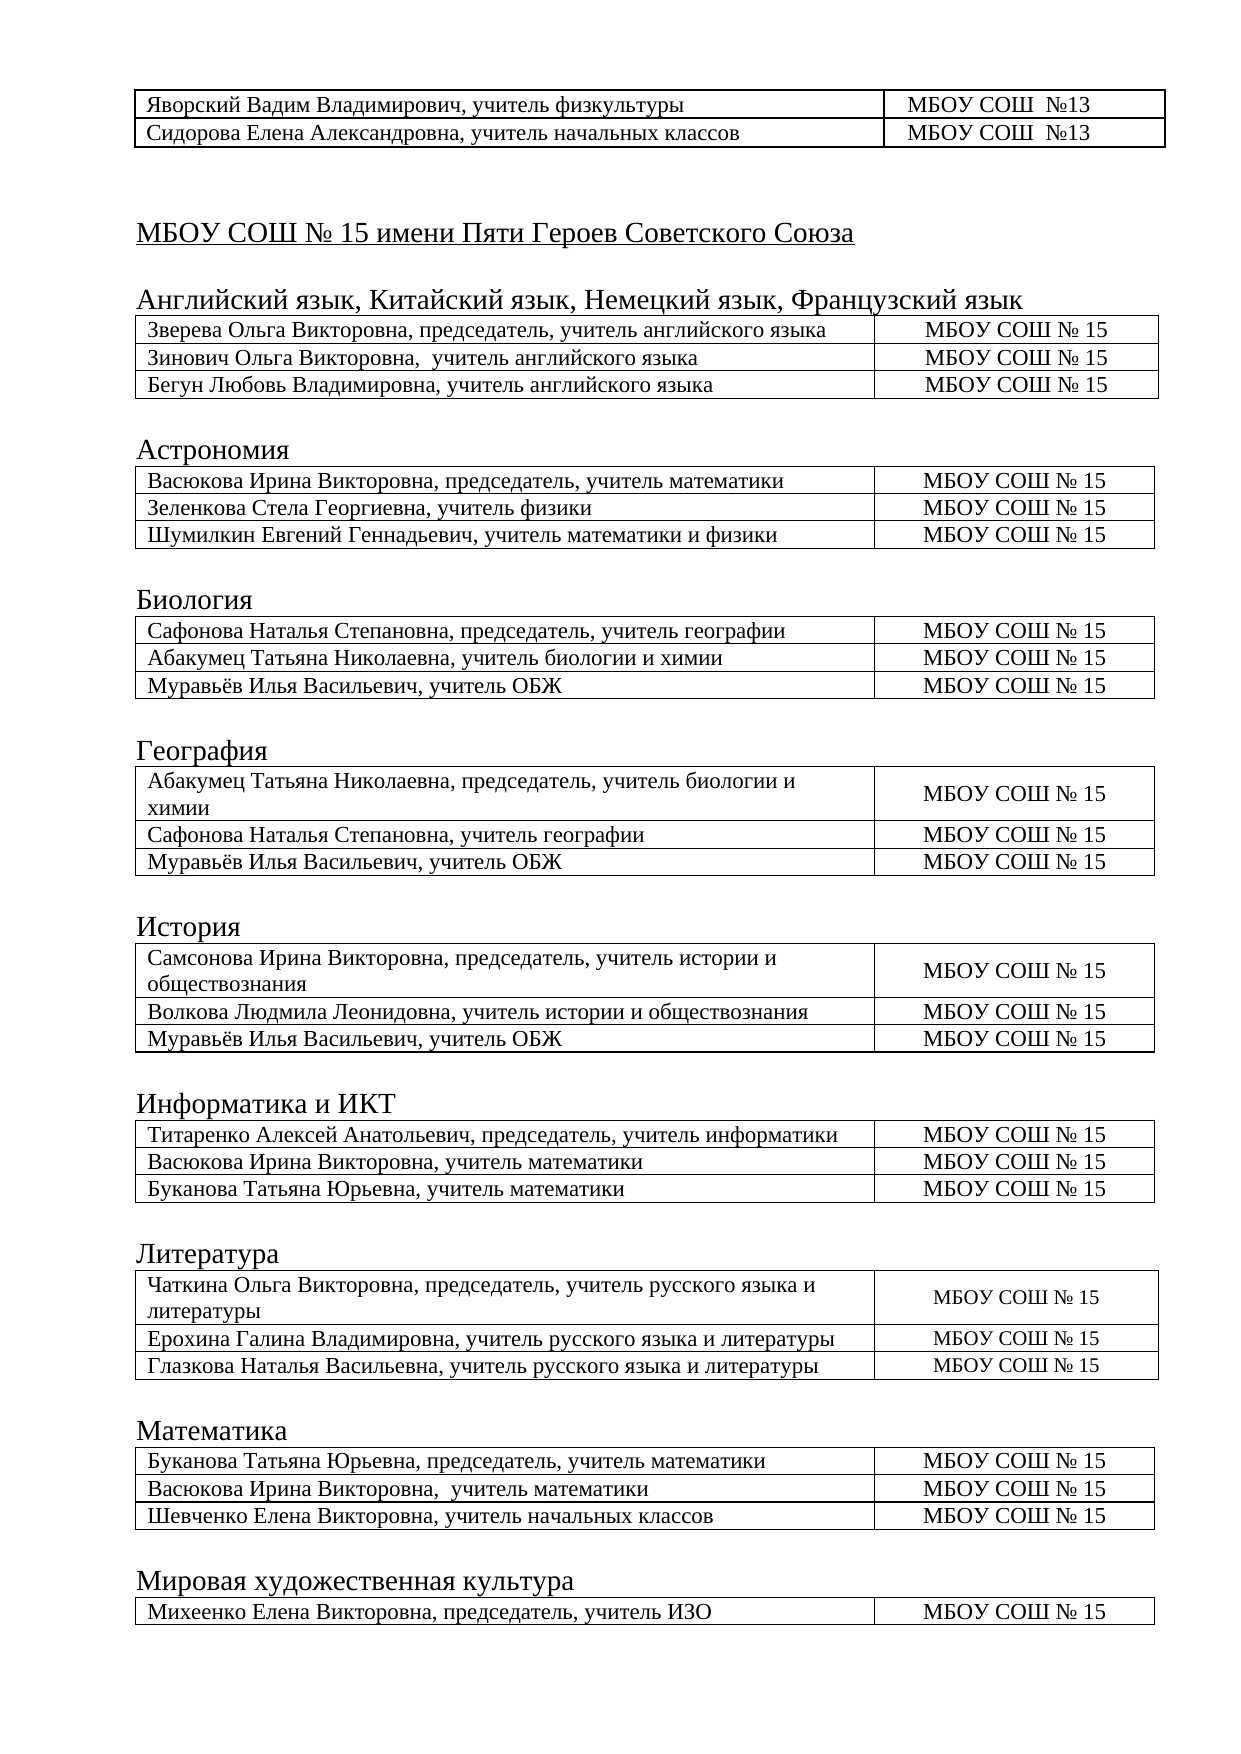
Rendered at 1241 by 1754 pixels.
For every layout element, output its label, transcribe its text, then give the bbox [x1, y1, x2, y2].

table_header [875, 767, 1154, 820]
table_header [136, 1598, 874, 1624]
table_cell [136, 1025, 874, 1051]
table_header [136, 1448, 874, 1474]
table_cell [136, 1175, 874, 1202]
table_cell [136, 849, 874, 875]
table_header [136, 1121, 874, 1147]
title Астрономия [136, 432, 1152, 466]
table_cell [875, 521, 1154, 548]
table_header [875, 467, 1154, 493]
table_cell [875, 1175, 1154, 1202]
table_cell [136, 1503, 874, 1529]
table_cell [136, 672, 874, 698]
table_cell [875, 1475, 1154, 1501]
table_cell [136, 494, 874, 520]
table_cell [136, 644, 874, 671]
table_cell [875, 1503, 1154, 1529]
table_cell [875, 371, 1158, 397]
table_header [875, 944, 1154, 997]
title Информатика и ИКТ [136, 1086, 1152, 1119]
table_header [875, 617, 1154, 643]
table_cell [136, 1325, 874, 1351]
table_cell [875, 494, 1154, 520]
title География [136, 733, 1152, 766]
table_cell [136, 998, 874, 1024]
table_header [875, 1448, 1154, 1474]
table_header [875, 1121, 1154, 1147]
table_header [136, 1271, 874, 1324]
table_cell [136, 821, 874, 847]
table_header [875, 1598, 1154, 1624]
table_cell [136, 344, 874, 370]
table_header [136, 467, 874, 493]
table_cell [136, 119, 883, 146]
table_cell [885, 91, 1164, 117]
title Математика [136, 1413, 1152, 1447]
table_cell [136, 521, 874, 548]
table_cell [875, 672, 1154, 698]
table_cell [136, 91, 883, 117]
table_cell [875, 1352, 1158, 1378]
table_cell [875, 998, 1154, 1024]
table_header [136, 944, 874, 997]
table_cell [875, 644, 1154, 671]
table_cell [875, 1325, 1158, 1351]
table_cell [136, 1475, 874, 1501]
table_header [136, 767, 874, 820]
title Английский язык, Китайский язык, Немецкий язык, Французский язык [136, 282, 1152, 315]
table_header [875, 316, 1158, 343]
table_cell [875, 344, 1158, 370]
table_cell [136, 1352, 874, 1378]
title Литература [136, 1236, 1152, 1270]
title Мировая художественная культура [136, 1563, 1152, 1597]
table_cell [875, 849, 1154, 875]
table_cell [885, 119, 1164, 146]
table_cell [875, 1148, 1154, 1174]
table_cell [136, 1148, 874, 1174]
title История [136, 909, 1152, 943]
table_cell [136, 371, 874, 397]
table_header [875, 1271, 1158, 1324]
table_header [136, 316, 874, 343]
title МБОУ СОШ № 15 имени Пяти Героев Советского Союза [136, 215, 1152, 248]
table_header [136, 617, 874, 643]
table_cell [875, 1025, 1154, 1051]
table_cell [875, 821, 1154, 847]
title Биология [136, 582, 1152, 616]
